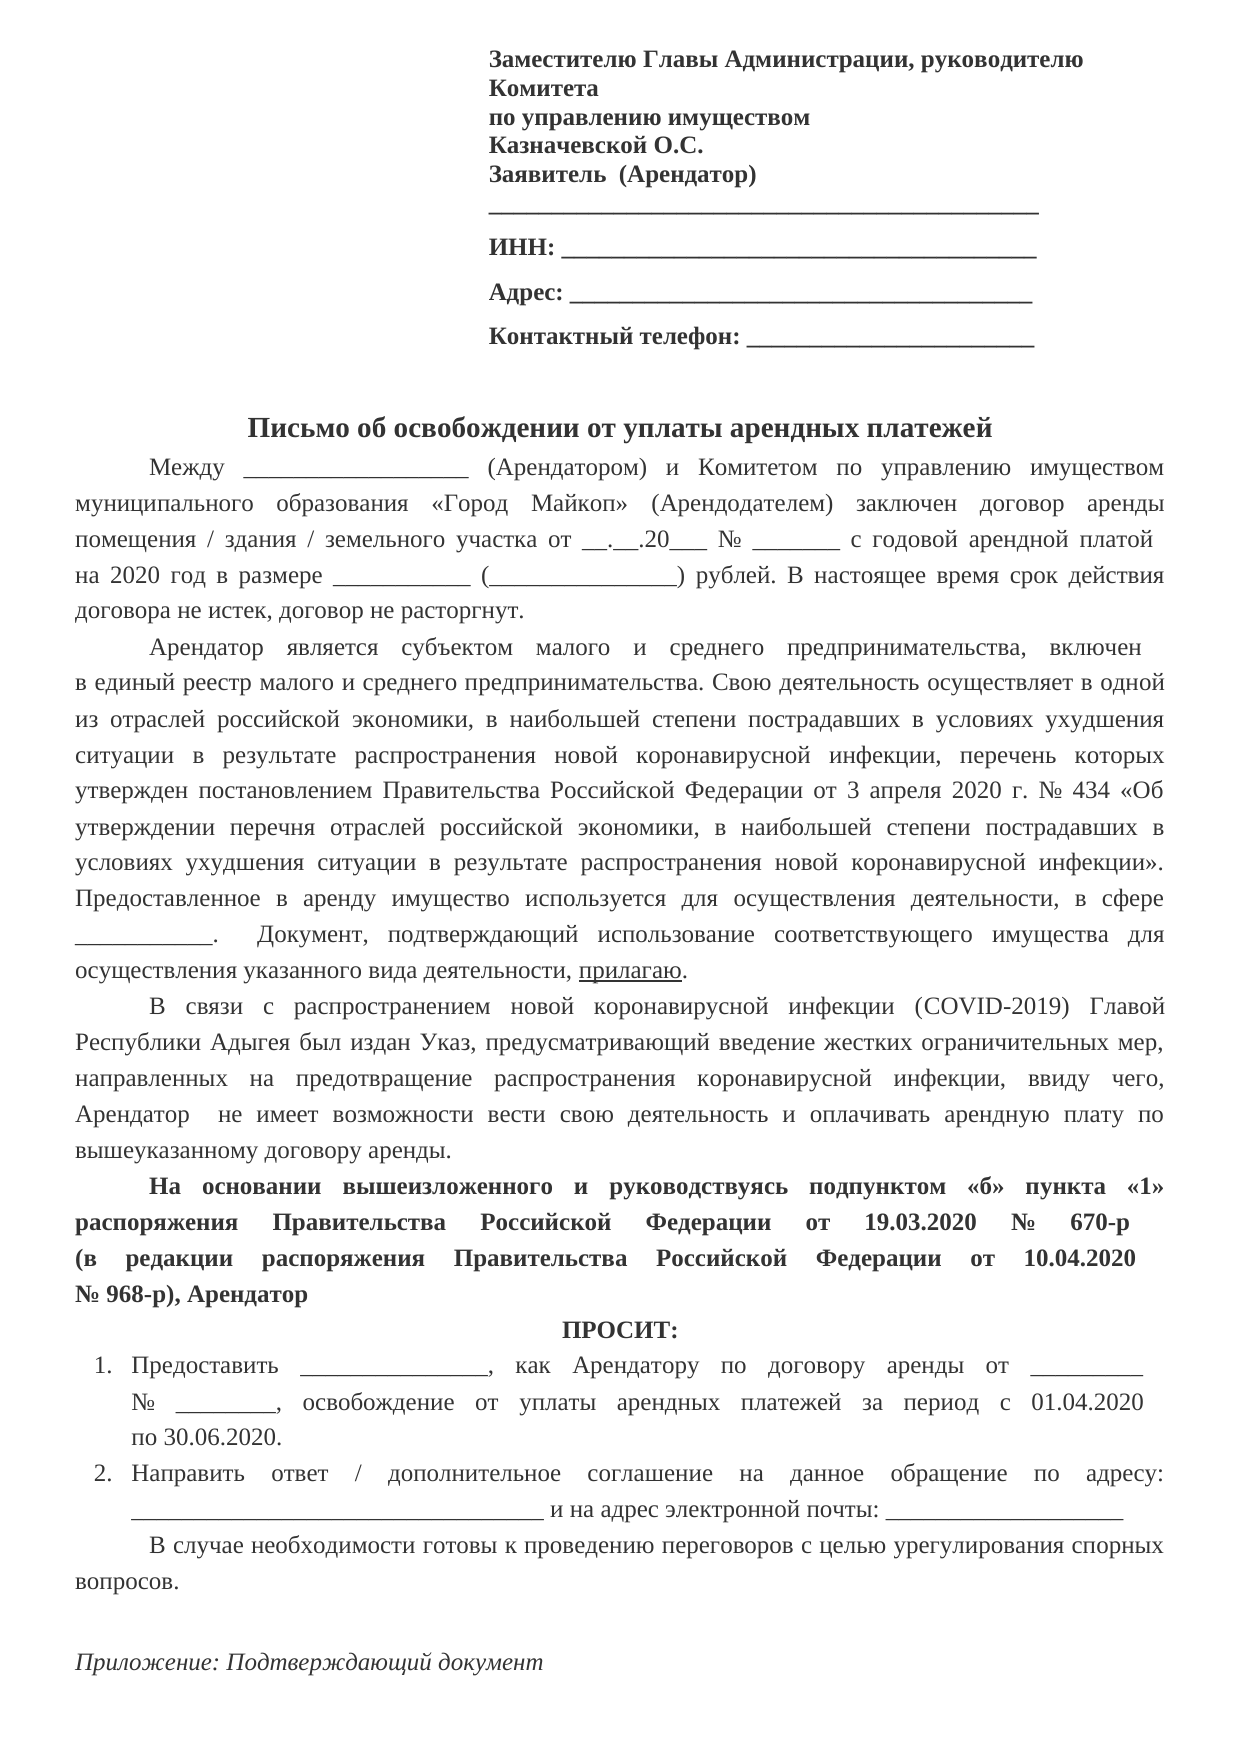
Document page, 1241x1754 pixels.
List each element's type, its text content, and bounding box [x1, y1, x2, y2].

text Арендатор является субъектом малого и среднего предпринимательства, включен в единый реестр малого и среднего предпринимательства. Свою деятельность осуществляет в одной из отраслей российской экономики, в наибольшей степени пострадавших в условиях ухудшения ситуации в результате распространения новой коронавирусной инфекции, перечень которых утвержден постановлением Правительства Российской Федерации от 3 апреля 2020 г. № 434 «Об утверждении перечня отраслей российской экономики, в наибольшей степени пострадавших в условиях ухудшения ситуации в результате распространения новой коронавирусной инфекции». Предоставленное в аренду имущество используется для осуществления деятельности, в сфере ___________. Документ, подтверждающий использование соответствующего имущества для осуществления указанного вида деятельности, прилагаю. [75, 632, 1165, 984]
text ПРОСИТ: [75, 1315, 1165, 1343]
list Направить ответ / дополнительное соглашение на данное обращение по адресу: _________________________________ и на адрес электронной почты: ___________________ [94, 1458, 1165, 1523]
text по управлению имуществом [488, 102, 1165, 131]
text Заявитель (Арендатор) ____________________________________________ [488, 159, 1165, 217]
text В случае необходимости готовы к проведению переговоров с целью урегулирования спорных вопросов. [75, 1530, 1165, 1595]
text В связи с распространением новой коронавирусной инфекции (COVID-2019) Главой Республики Адыгея был издан Указ, предусматривающий введение жестких ограничительных мер, направленных на предотвращение распространения коронавирусной инфекции, ввиду чего, Арендатор не имеет возможности вести свою деятельность и оплачивать арендную плату по вышеуказанному договору аренды. [75, 991, 1165, 1164]
text Контактный телефон: _______________________ [488, 321, 1165, 350]
text Адрес: _____________________________________ [488, 277, 1165, 306]
list Предоставить _______________, как Арендатору по договору аренды от _________ № ________, освобождение от уплаты арендных платежей за период с 01.04.2020 по 30.06.2020. [94, 1351, 1165, 1451]
text Письмо об освобождении от уплаты арендных платежей [75, 410, 1165, 443]
text Казначевской О.С. [488, 131, 1165, 159]
text Приложение: Подтверждающий документ [75, 1647, 1165, 1675]
text Заместителю Главы Администрации, руководителю Комитета [488, 44, 1165, 102]
text На основании вышеизложенного и руководствуясь подпунктом «б» пункта «1» распоряжения Правительства Российской Федерации от 19.03.2020 № 670-р (в редакции распоряжения Правительства Российской Федерации от 10.04.2020 № 968-р), Арендатор [75, 1171, 1165, 1307]
text ИНН: ______________________________________ [488, 232, 1165, 261]
text Между __________________ (Арендатором) и Комитетом по управлению имуществом муниципального образования «Город Майкоп» (Арендодателем) заключен договор аренды помещения / здания / земельного участка от __.__.20___ № _______ с годовой арендной платой на 2020 год в размере ___________ (_______________) рублей. В настоящее время срок действия договора не истек, договор не расторгнут. [75, 452, 1165, 624]
